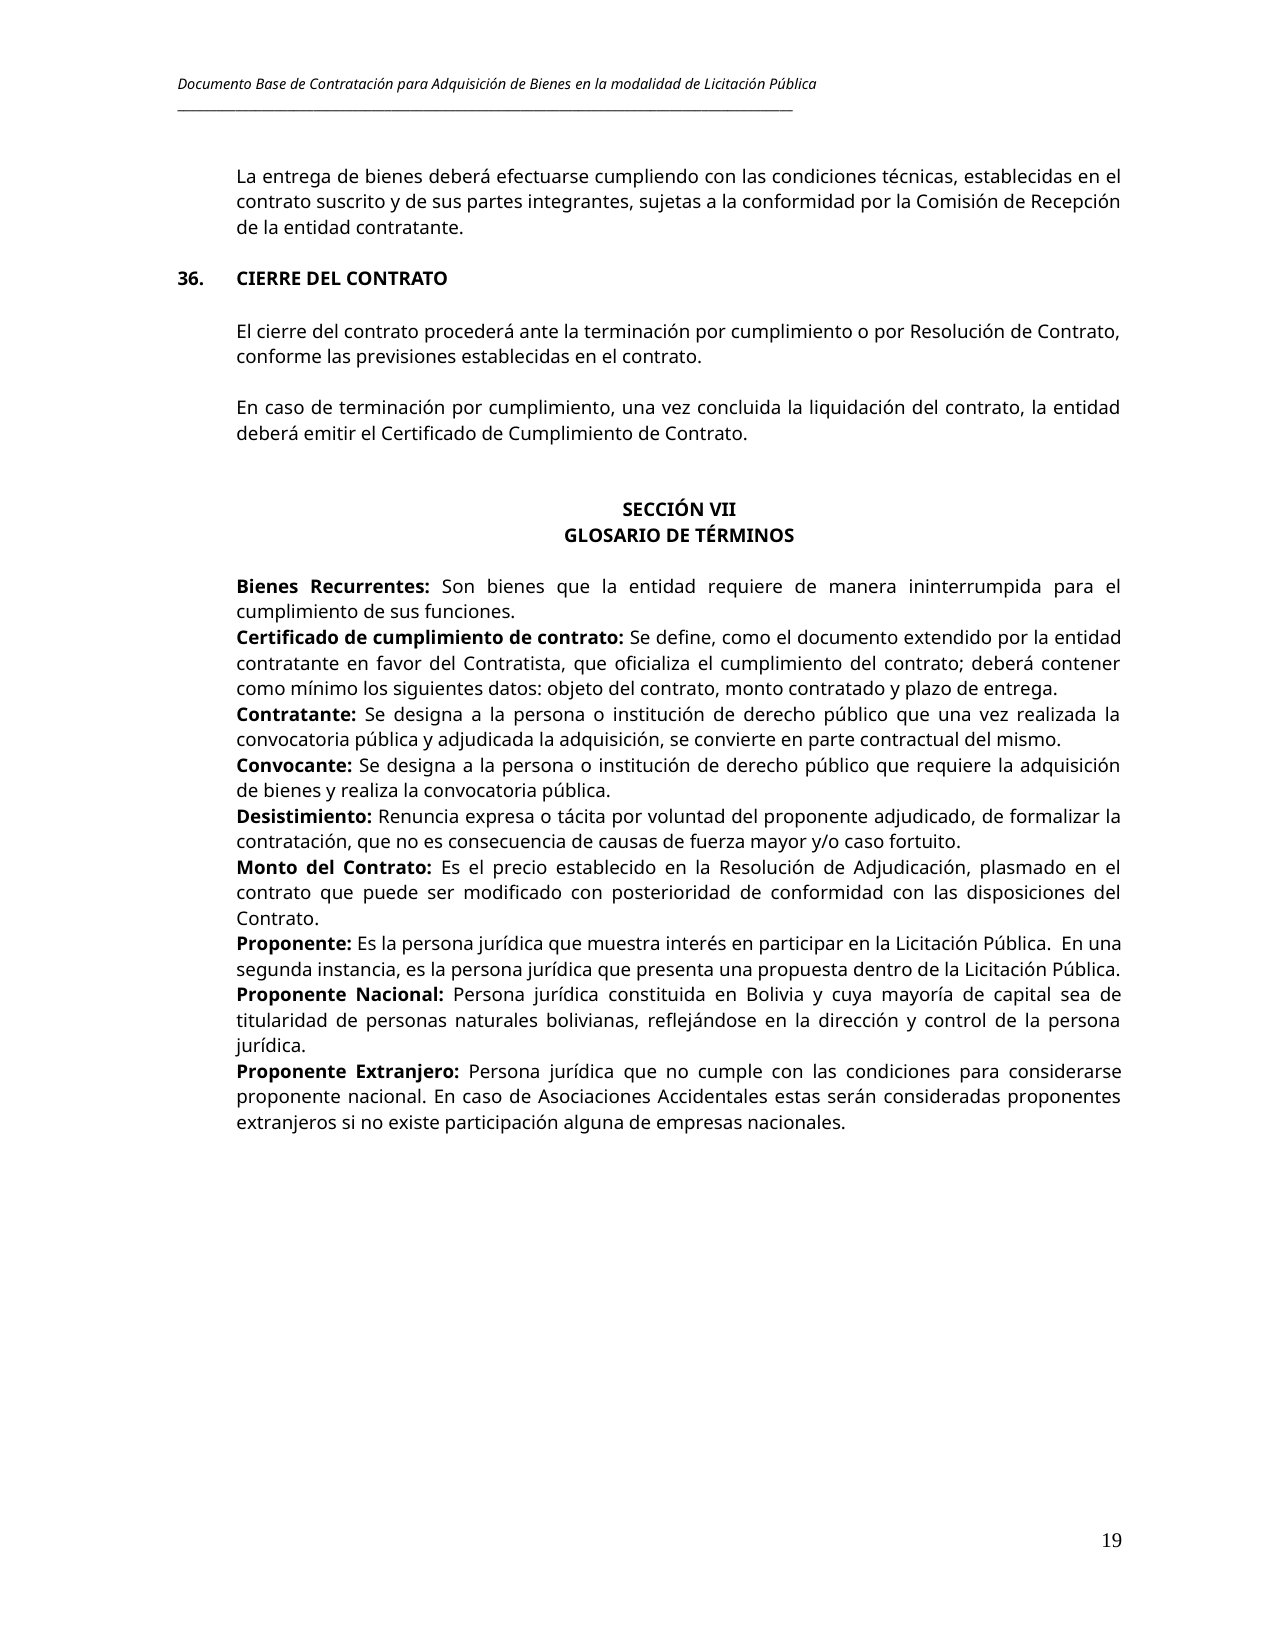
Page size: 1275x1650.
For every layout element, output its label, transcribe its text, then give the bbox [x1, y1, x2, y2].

text Proponente Nacional: Persona jurídica constituida en Bolivia y cuya mayoría de capital sea de titularidad de personas naturales bolivianas, reflejándose en la dirección y control de la persona jurídica. [236, 982, 1122, 1058]
text Certificado de cumplimiento de contrato: Se define, como el documento extendido por la entidad contratante en favor del Contratista, que oficializa el cumplimiento del contrato; deberá contener como mínimo los siguientes datos: objeto del contrato, monto contratado y plazo de entrega. [236, 624, 1122, 701]
text GLOSARIO DE TÉRMINOS [236, 522, 1122, 548]
text SECCIÓN VII [236, 497, 1122, 522]
text En caso de terminación por cumplimiento, una vez concluida la liquidación del contrato, la entidad deberá emitir el Certificado de Cumplimiento de Contrato. [236, 395, 1122, 446]
text El cierre del contrato procederá ante la terminación por cumplimiento o por Resolución de Contrato, conforme las previsiones establecidas en el contrato. [236, 318, 1122, 369]
text Desistimiento: Renuncia expresa o tácita por voluntad del proponente adjudicado, de formalizar la contratación, que no es consecuencia de causas de fuerza mayor y/o caso fortuito. [236, 803, 1122, 854]
text Proponente Extranjero: Persona jurídica que no cumple con las condiciones para considerarse proponente nacional. En caso de Asociaciones Accidentales estas serán consideradas proponentes extranjeros si no existe participación alguna de empresas nacionales. [236, 1058, 1122, 1135]
text La entrega de bienes deberá efectuarse cumpliendo con las condiciones técnicas, establecidas en el contrato suscrito y de sus partes integrantes, sujetas a la conformidad por la Comisión de Recepción de la entidad contratante. [177, 163, 1122, 240]
text Bienes Recurrentes: Son bienes que la entidad requiere de manera ininterrumpida para el cumplimiento de sus funciones. [236, 573, 1122, 624]
text Monto del Contrato: Es el precio establecido en la Resolución de Adjudicación, plasmado en el contrato que puede ser modificado con posterioridad de conformidad con las disposiciones del Contrato. [236, 854, 1122, 931]
list CIERRE DEL CONTRATO [177, 265, 1122, 290]
text Proponente: Es la persona jurídica que muestra interés en participar en la Licitación Pública. En una segunda instancia, es la persona jurídica que presenta una propuesta dentro de la Licitación Pública. [236, 931, 1122, 982]
text Contratante: Se designa a la persona o institución de derecho público que una vez realizada la convocatoria pública y adjudicada la adquisición, se convierte en parte contractual del mismo. [236, 701, 1122, 752]
text Convocante: Se designa a la persona o institución de derecho público que requiere la adquisición de bienes y realiza la convocatoria pública. [236, 752, 1122, 803]
